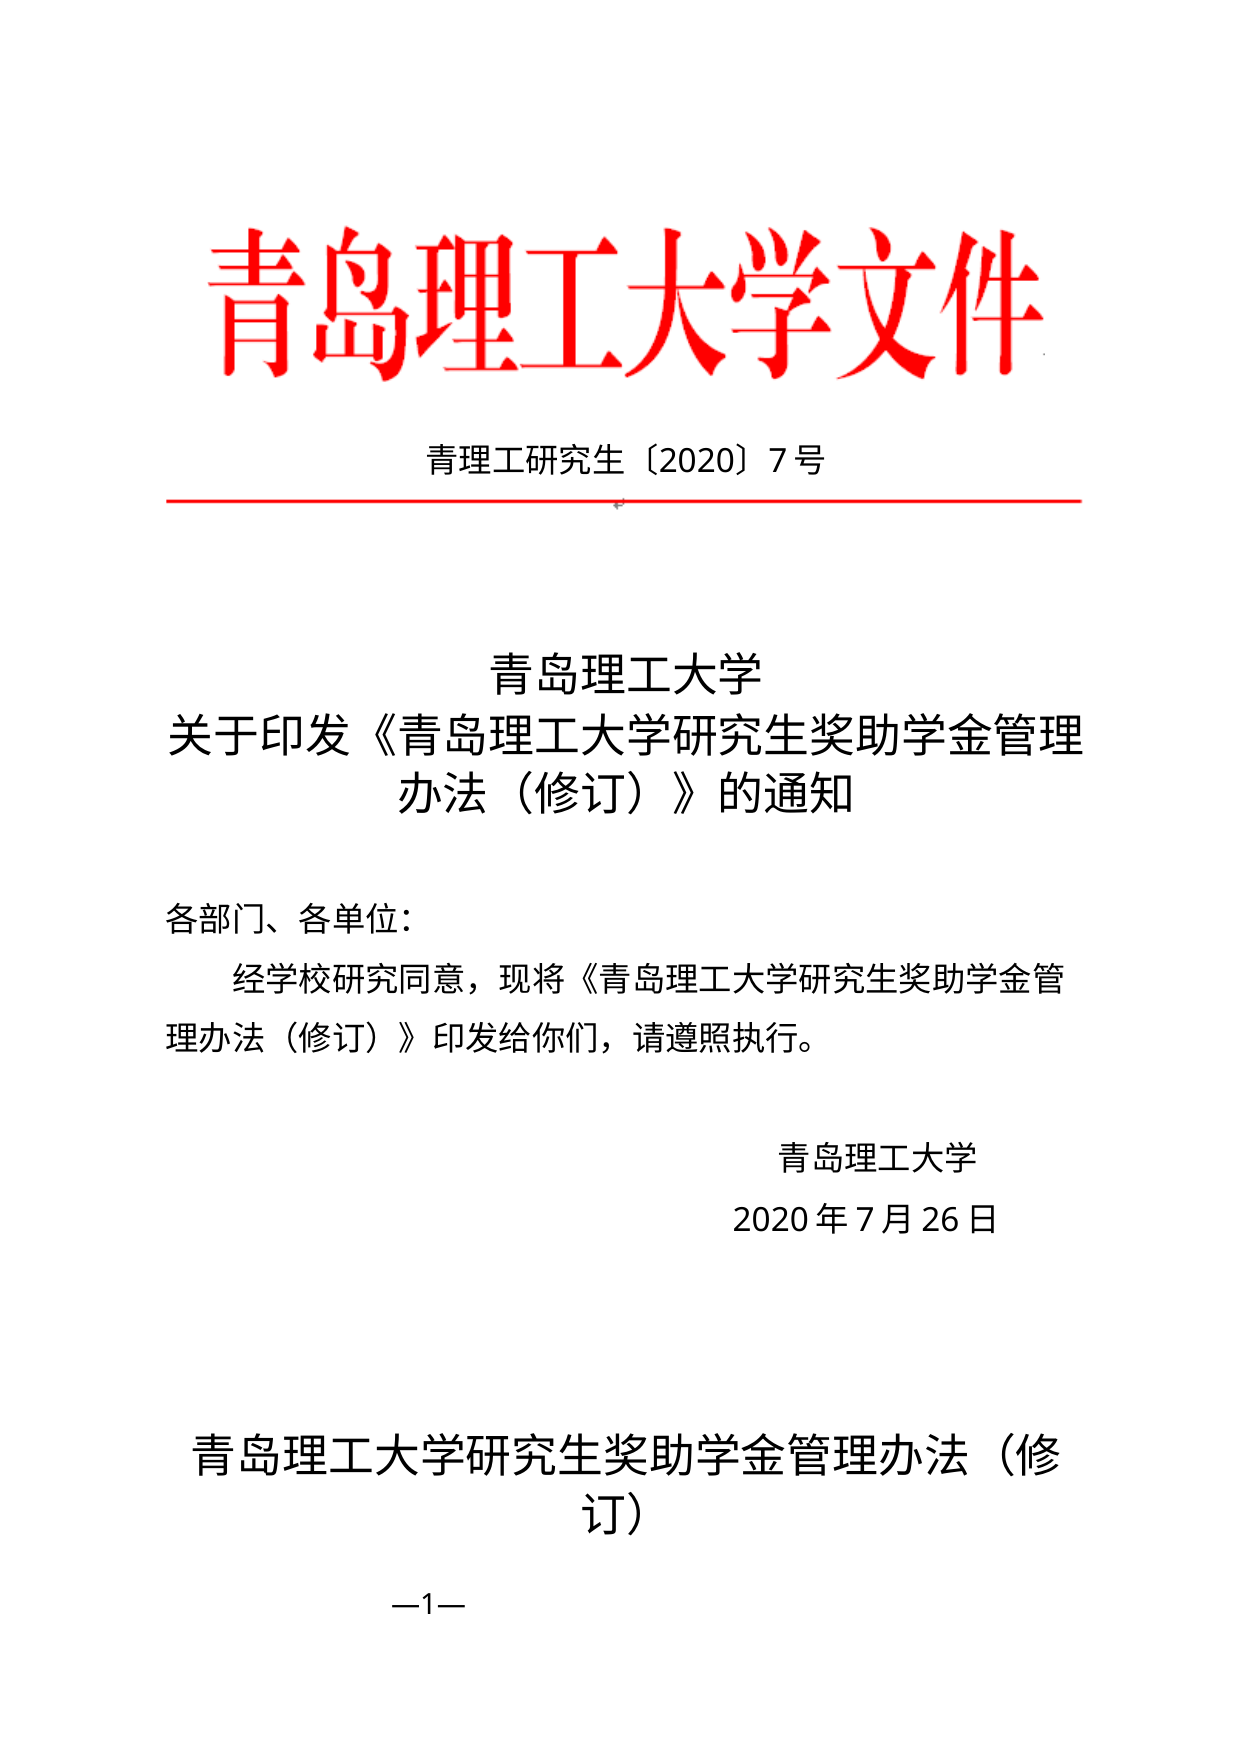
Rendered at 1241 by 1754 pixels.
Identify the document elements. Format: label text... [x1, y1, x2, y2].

text 青岛理工大学 [157, 645, 1095, 705]
text 2020年7月26日 [157, 1184, 1007, 1245]
list 关于印发《青岛理工大学研究生奖助学金管理办法（修订）》的通知 [157, 705, 1095, 824]
picture [207, 220, 1045, 385]
list 青岛理工大学研究生奖助学金管理办法（修订） [157, 1426, 1095, 1545]
picture [165, 492, 1087, 513]
text 各部门、各单位： [157, 884, 1095, 945]
text 青理工研究生〔2020〕7号 [157, 434, 1095, 485]
text 经学校研究同意，现将《青岛理工大学研究生奖助学金管理办法（修订）》印发给你们，请遵照执行。 [157, 945, 1095, 1064]
text 青岛理工大学 [157, 1124, 986, 1184]
